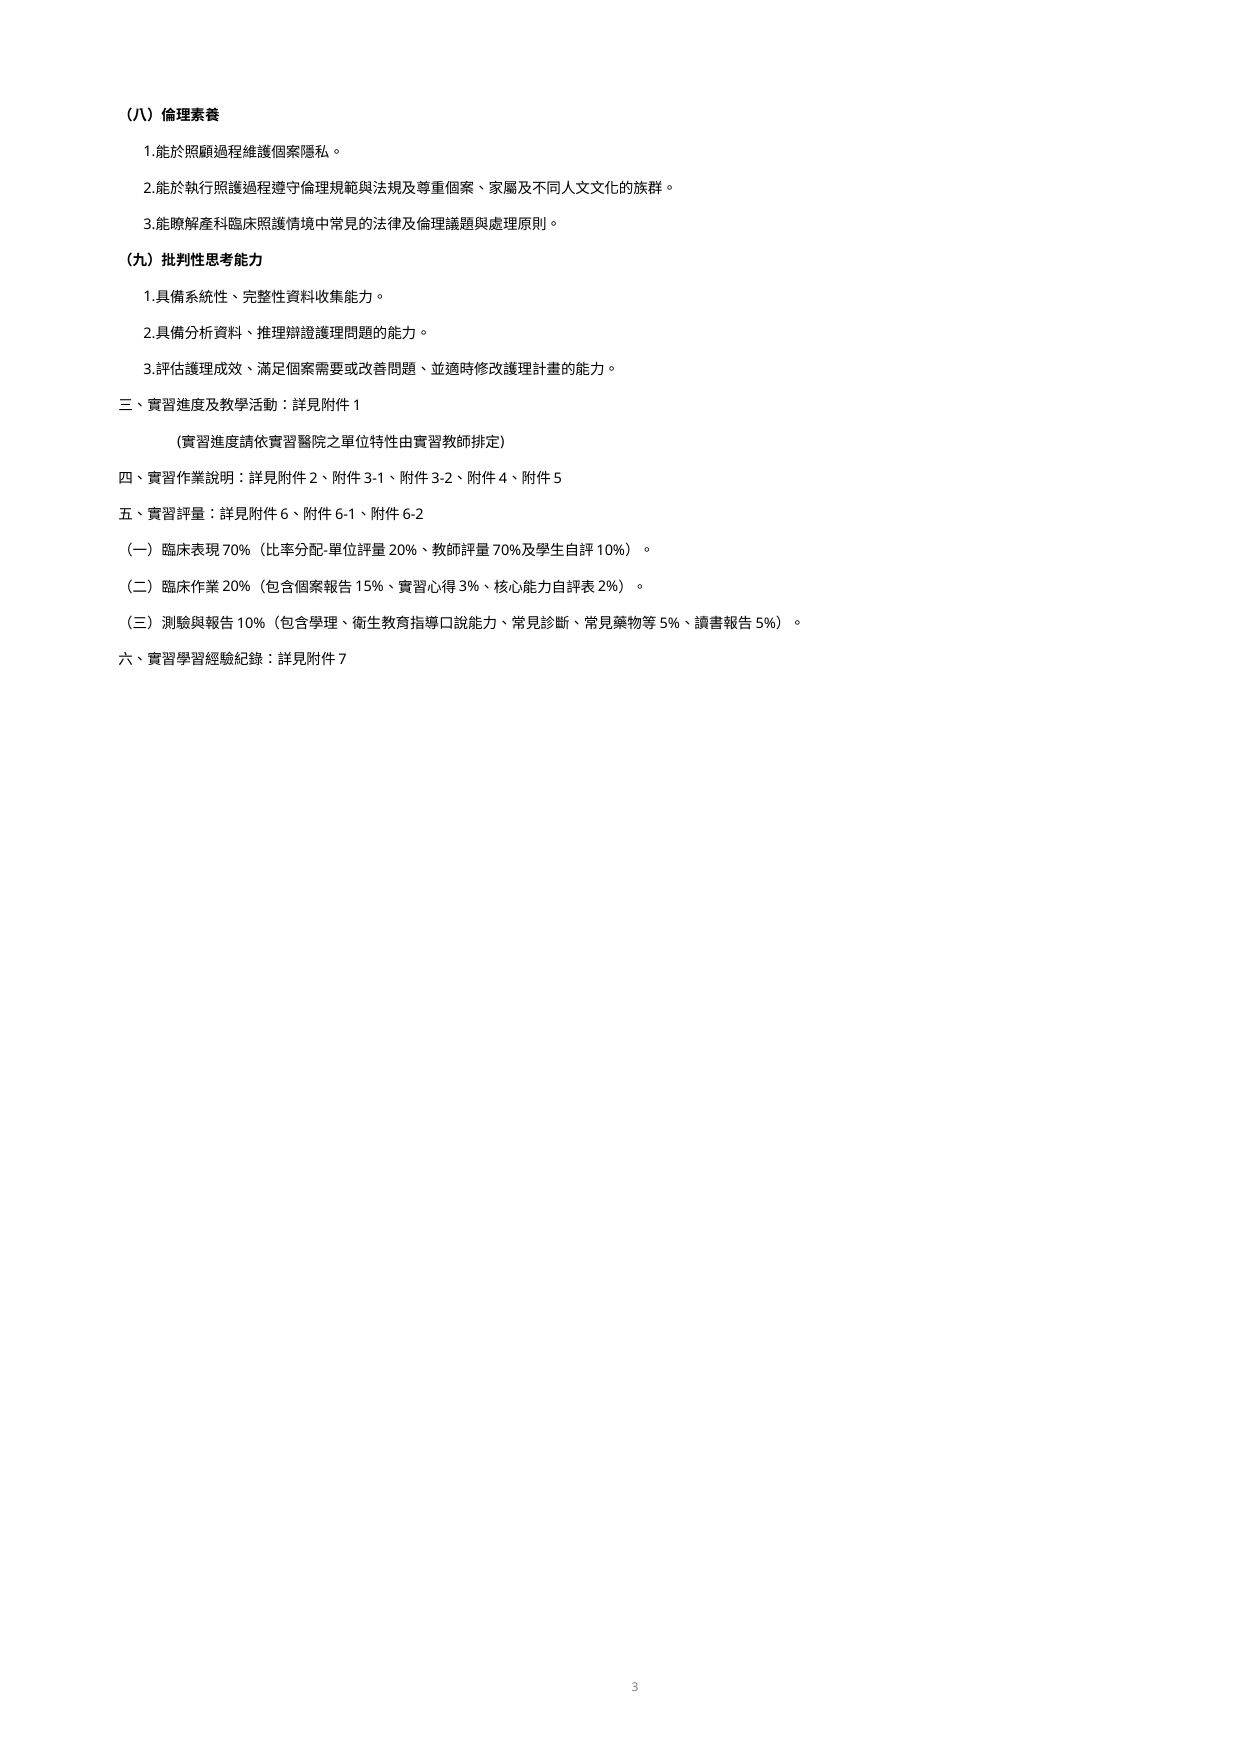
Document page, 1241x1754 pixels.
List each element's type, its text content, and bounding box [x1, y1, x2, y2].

text (實習進度請依實習醫院之單位特性由實習教師排定) [177, 415, 1152, 451]
text 1.具備系統性、完整性資料收集能力。 [143, 270, 1152, 306]
text 1.能於照顧過程維護個案隱私。 [143, 125, 1152, 161]
text 三、實習進度及教學活動：詳見附件1 [118, 379, 1152, 415]
text （九）批判性思考能力 [118, 234, 1152, 270]
text （八）倫理素養 [118, 89, 1152, 125]
text 2.具備分析資料、推理辯證護理問題的能力。 [143, 306, 1152, 342]
text 2.能於執行照護過程遵守倫理規範與法規及尊重個案、家屬及不同人文文化的族群。 [143, 161, 1152, 197]
text 3.評估護理成效、滿足個案需要或改善問題、並適時修改護理計畫的能力。 [143, 342, 1152, 379]
text 四、實習作業說明：詳見附件2、附件3-1、附件3-2、附件4、附件5 [118, 451, 1152, 487]
text （一）臨床表現70%（比率分配-單位評量20%、教師評量70%及學生自評10%）。 [118, 524, 1152, 560]
text （三）測驗與報告10%（包含學理、衛生教育指導口說能力、常見診斷、常見藥物等 5%、讀書報告 5%）。 [118, 596, 1152, 632]
text 五、實習評量：詳見附件6、附件6-1、附件6-2 [118, 487, 1152, 524]
text （二）臨床作業20%（包含個案報告15%、實習心得3%、核心能力自評表2%）。 [118, 560, 1152, 596]
text 3.能瞭解產科臨床照護情境中常見的法律及倫理議題與處理原則。 [143, 197, 1152, 234]
text 六、實習學習經驗紀錄：詳見附件7 [118, 632, 1152, 669]
